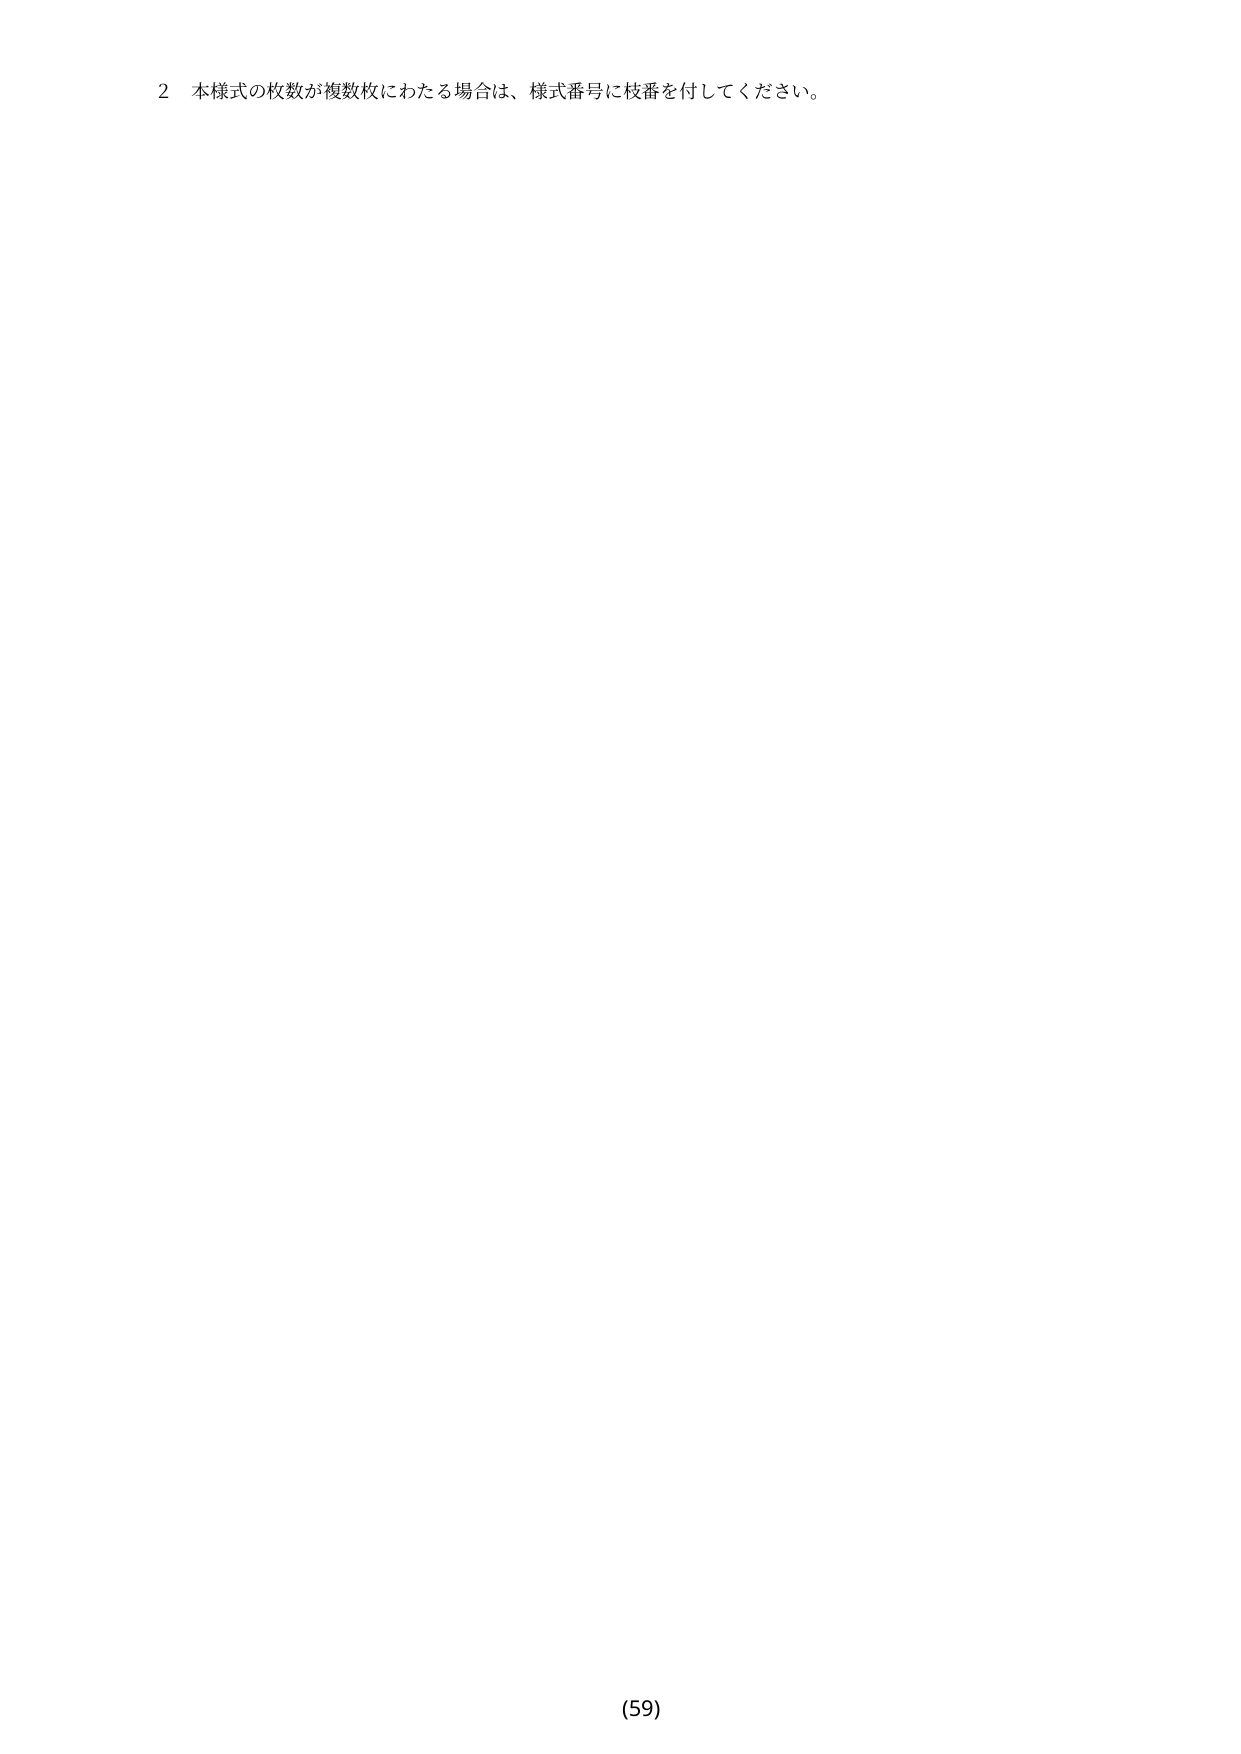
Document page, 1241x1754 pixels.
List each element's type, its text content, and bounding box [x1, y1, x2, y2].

text ２ 本様式の枚数が複数枚にわたる場合は、様式番号に枝番を付してください。 [135, 75, 1146, 107]
